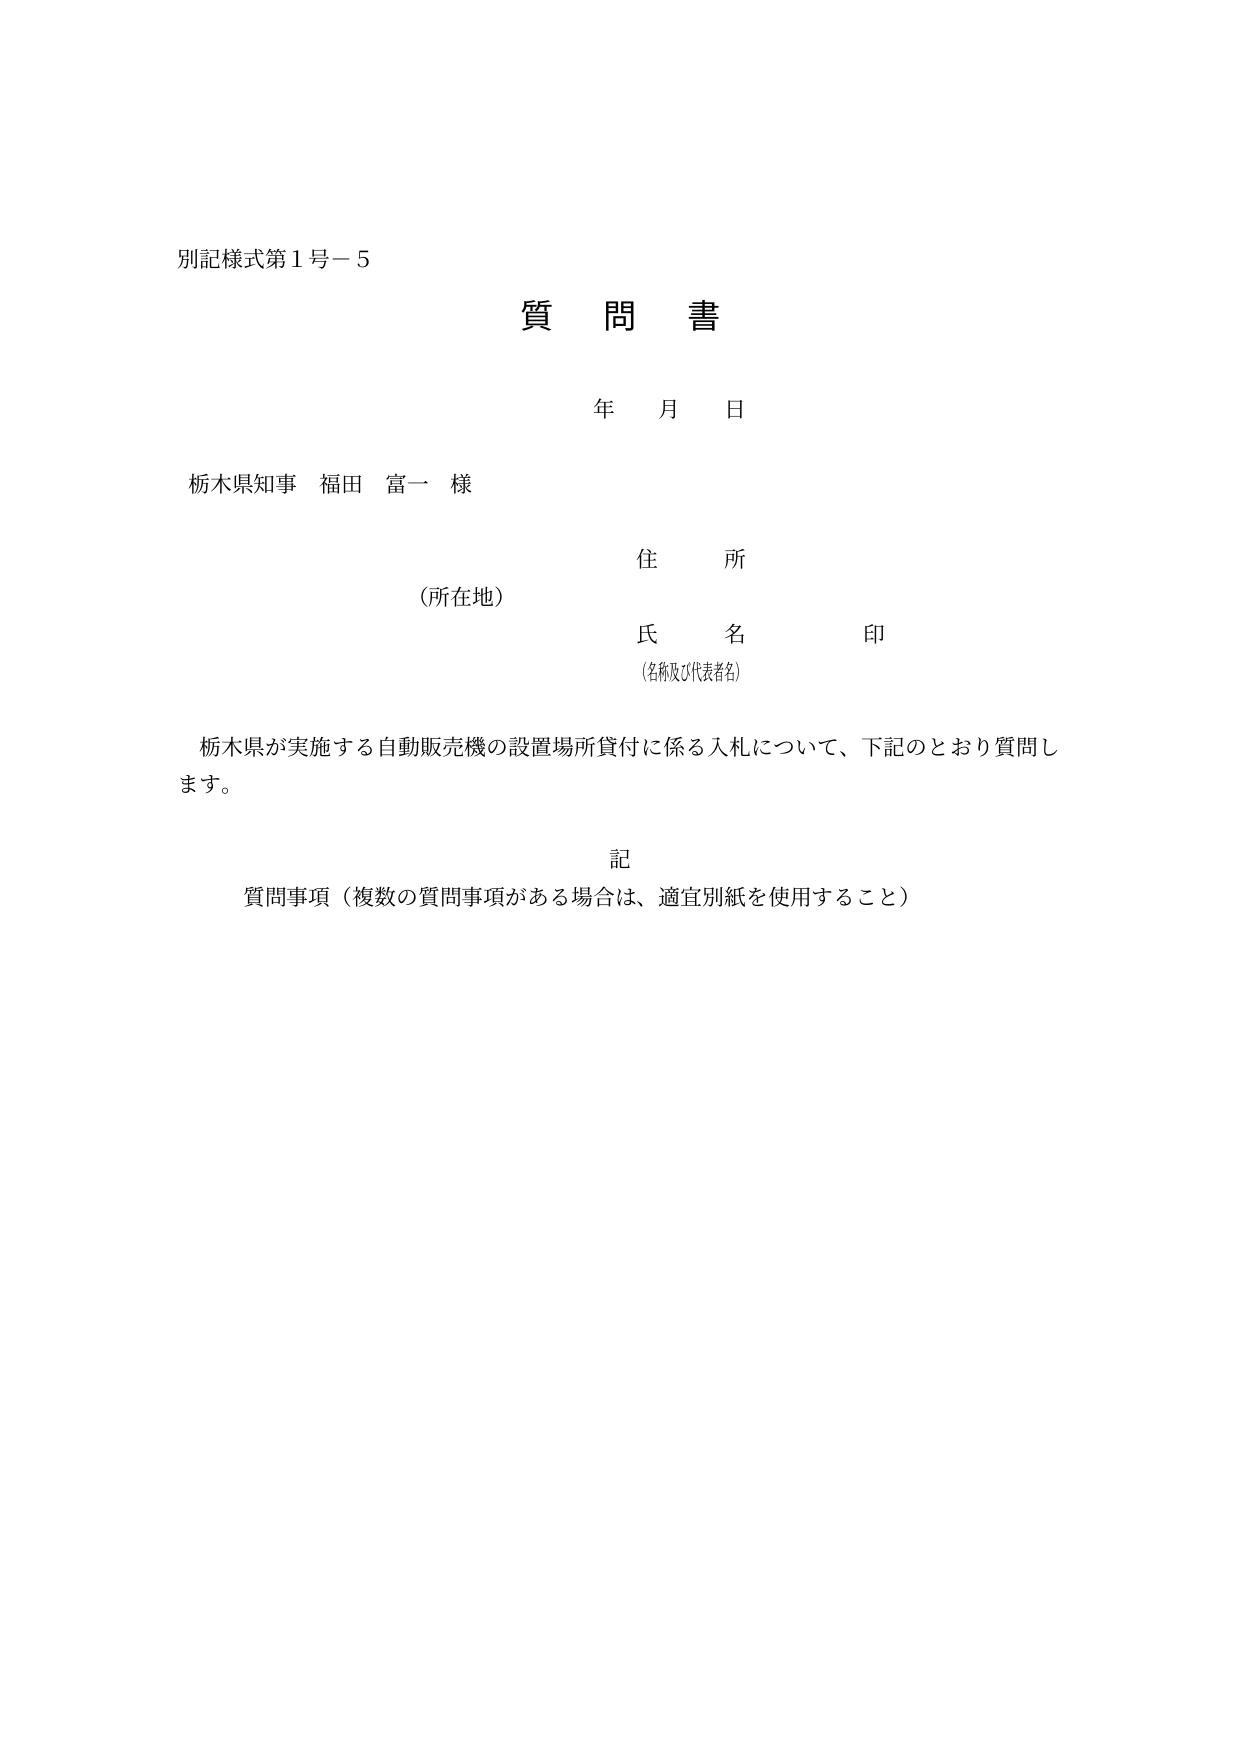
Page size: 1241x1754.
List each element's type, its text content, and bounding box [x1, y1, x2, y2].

text 質 問 書 [177, 277, 1063, 352]
text 質問事項（複数の質問事項がある場合は、適宜別紙を使用すること） [177, 877, 1063, 914]
text （名称及び代表者名） [177, 652, 1063, 689]
text 住 所 [177, 539, 1063, 577]
text （所在地） [177, 577, 1063, 614]
text 別記様式第１号－５ [177, 239, 1063, 277]
text 記 [177, 839, 1063, 877]
text 年 月 日 [177, 389, 1063, 427]
text 栃木県が実施する自動販売機の設置場所貸付に係る入札について、下記のとおり質問します。 [177, 727, 1063, 802]
text 氏 名 印 [177, 614, 1063, 652]
text 栃木県知事 福田 富一 様 [177, 464, 1063, 502]
